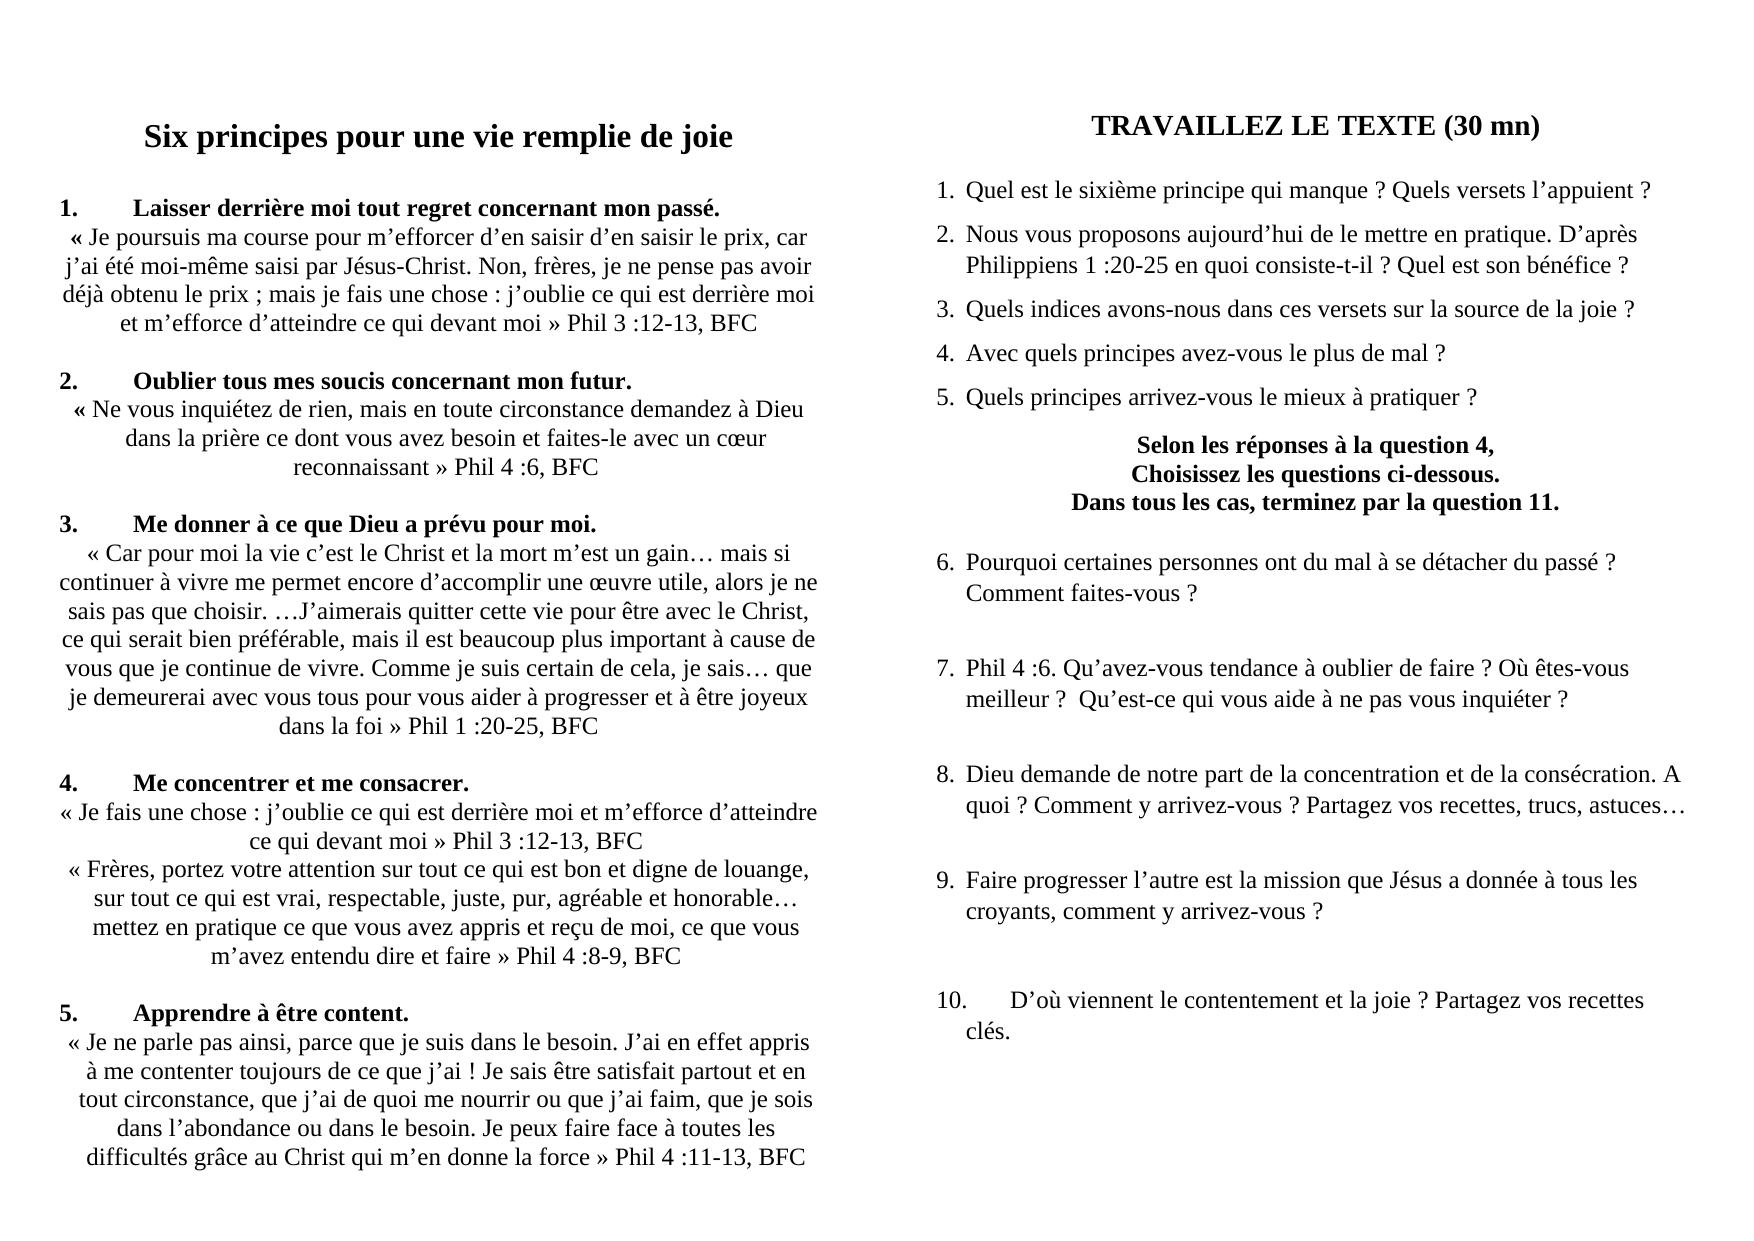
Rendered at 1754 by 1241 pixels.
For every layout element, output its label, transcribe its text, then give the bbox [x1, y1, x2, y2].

text « Je ne parle pas ainsi, parce que je suis dans le besoin. J’ai en effet appris à me contenter toujours de ce que j’ai ! Je sais être satisfait partout et en tout circonstance, que j’ai de quoi me nourrir ou que j’ai faim, que je sois dans l’abondance ou dans le besoin. Je peux faire face à toutes les difficultés grâce au Christ qui m’en donne la force » Phil 4 :11-13, BFC [59, 1027, 818, 1171]
text Selon les réponses à la question 4, [936, 430, 1695, 459]
text « Ne vous inquiétez de rien, mais en toute circonstance demandez à Dieu dans la prière ce dont vous avez besoin et faites-le avec un cœur reconnaissant » Phil 4 :6, BFC [59, 394, 818, 481]
text « Frères, portez votre attention sur tout ce qui est bon et digne de louange, sur tout ce qui est vrai, respectable, juste, pur, agréable et honorable… mettez en pratique ce que vous avez appris et reçu de moi, ce que vous m’avez entendu dire et faire » Phil 4 :8-9, BFC [59, 854, 818, 969]
text TRAVAILLEZ LE TEXTE (30 mn) [936, 108, 1695, 142]
list Nous vous proposons aujourd’hui de le mettre en pratique. D’après Philippiens 1 :20-25 en quoi consiste-t-il ? Quel est son bénéfice ? [936, 219, 1695, 279]
list Pourquoi certaines personnes ont du mal à se détacher du passé ? Comment faites-vous ? [936, 547, 1695, 607]
text « Je fais une chose : j’oublie ce qui est derrière moi et m’efforce d’atteindre ce qui devant moi » Phil 3 :12-13, BFC [59, 797, 818, 854]
list Me concentrer et me consacrer. [59, 768, 818, 797]
list Apprendre à être content. [59, 998, 818, 1027]
text « Je poursuis ma course pour m’efforcer d’en saisir d’en saisir le prix, car j’ai été moi-même saisi par Jésus-Christ. Non, frères, je ne pense pas avoir déjà obtenu le prix ; mais je fais une chose : j’oublie ce qui est derrière moi et m’efforce d’atteindre ce qui devant moi » Phil 3 :12-13, BFC [59, 222, 818, 337]
list Me donner à ce que Dieu a prévu pour moi. [59, 509, 818, 538]
list Oublier tous mes soucis concernant mon futur. [59, 366, 818, 394]
list Laisser derrière moi tout regret concernant mon passé. [59, 193, 818, 222]
text Six principes pour une vie remplie de joie [59, 117, 818, 155]
text « Car pour moi la vie c’est le Christ et la mort m’est un gain… mais si continuer à vivre me permet encore d’accomplir une œuvre utile, alors je ne sais pas que choisir. …J’aimerais quitter cette vie pour être avec le Christ, ce qui serait bien préférable, mais il est beaucoup plus important à cause de vous que je continue de vivre. Comme je suis certain de cela, je sais… que je demeurerai avec vous tous pour vous aider à progresser et à être joyeux dans la foi » Phil 1 :20-25, BFC [59, 538, 818, 739]
list Quel est le sixième principe qui manque ? Quels versets l’appuient ? [936, 175, 1695, 204]
list Quels indices avons-nous dans ces versets sur la source de la joie ? [936, 294, 1695, 323]
list D’où viennent le contentement et la joie ? Partagez vos recettes clés. [936, 985, 1695, 1044]
list Avec quels principes avez-vous le plus de mal ? [936, 338, 1695, 367]
list Quels principes arrivez-vous le mieux à pratiquer ? [936, 382, 1695, 411]
list Dieu demande de notre part de la concentration et de la consécration. A quoi ? Comment y arrivez-vous ? Partagez vos recettes, trucs, astuces… [936, 759, 1695, 819]
text Dans tous les cas, terminez par la question 11. [936, 487, 1695, 516]
list Faire progresser l’autre est la mission que Jésus a donnée à tous les croyants, comment y arrivez-vous ? [936, 865, 1695, 925]
text Choisissez les questions ci-dessous. [936, 459, 1695, 487]
list Phil 4 :6. Qu’avez-vous tendance à oublier de faire ? Où êtes-vous meilleur ? Qu’est-ce qui vous aide à ne pas vous inquiéter ? [936, 653, 1695, 713]
